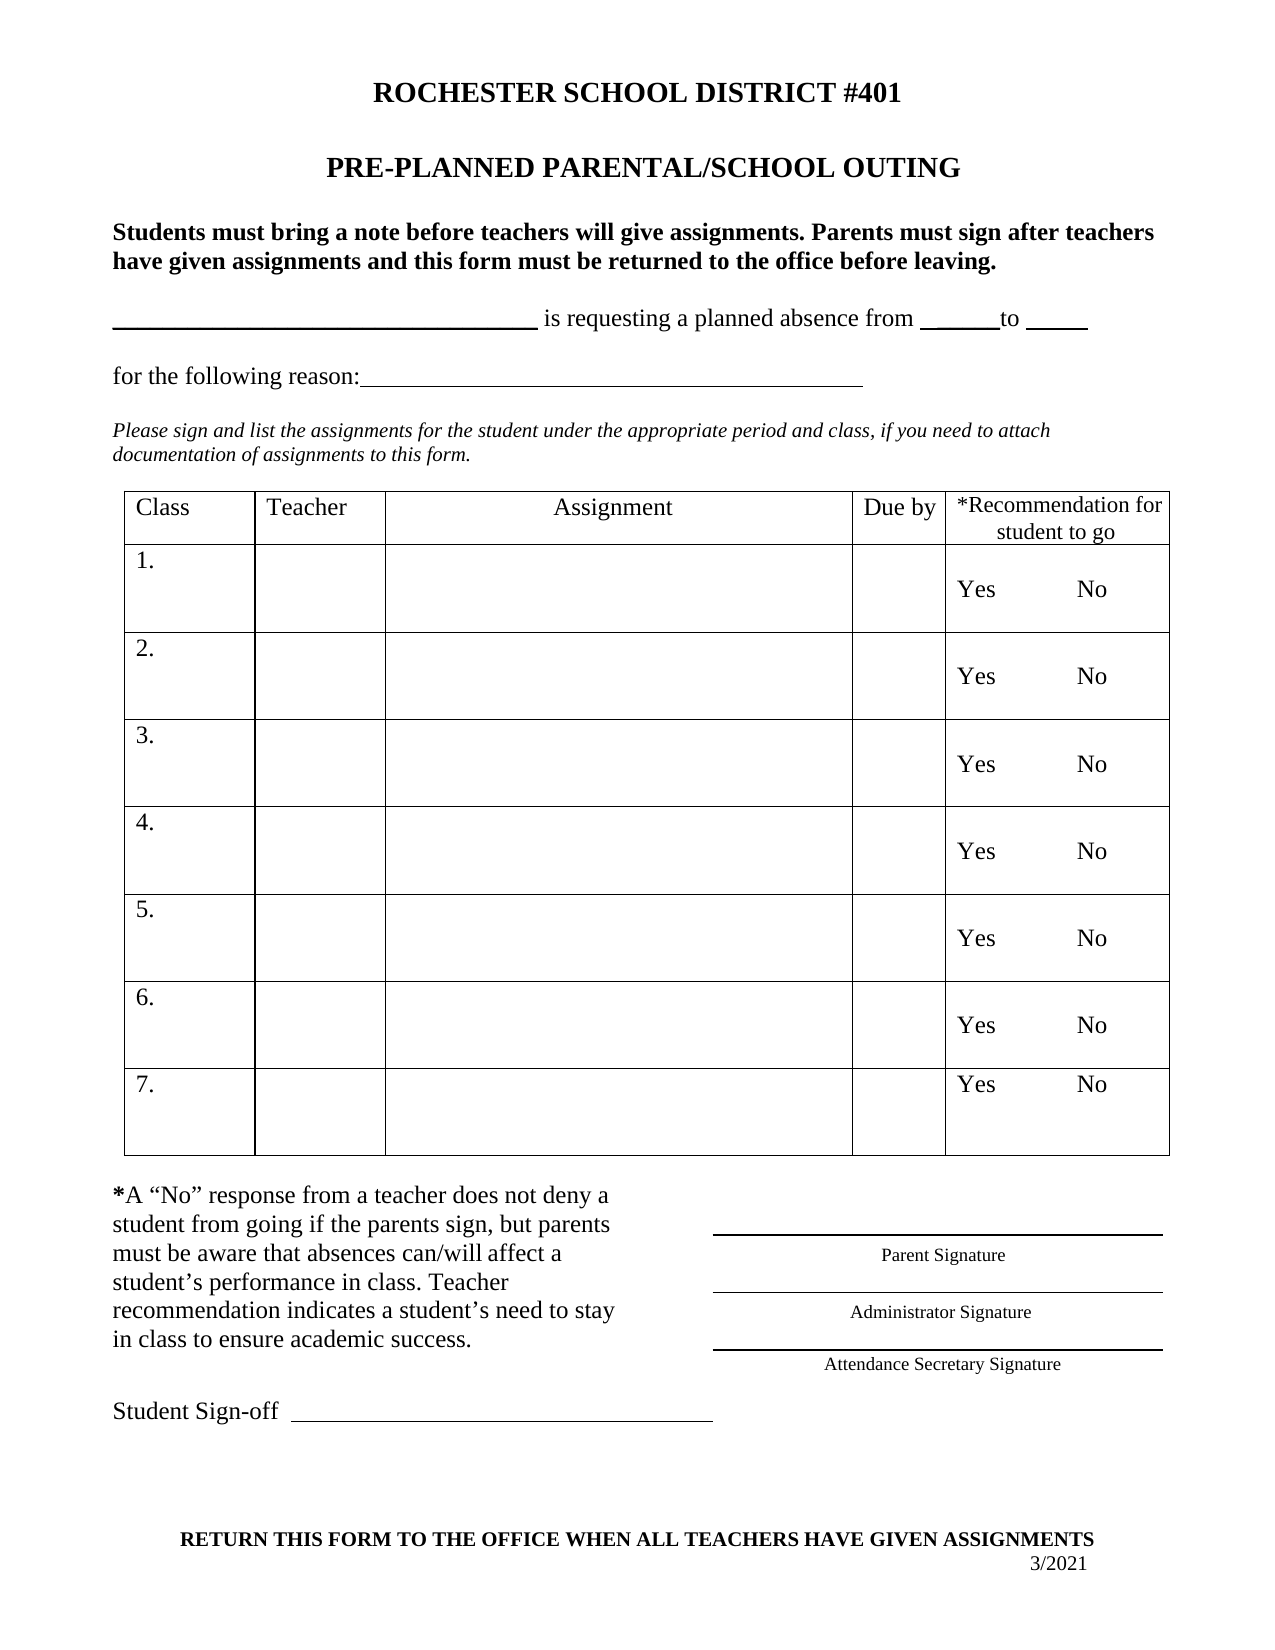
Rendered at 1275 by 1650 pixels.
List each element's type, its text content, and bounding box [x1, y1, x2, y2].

table_cell Yes No [946, 720, 1169, 806]
table_cell [853, 633, 945, 719]
text must be aware that absences can/will affect a Parent Signature [112, 1238, 1162, 1267]
table_cell 2. [125, 633, 254, 719]
text *A “No” response from a teacher does not deny a [112, 1180, 1162, 1209]
text student’s performance in class. Teacher [112, 1267, 1162, 1295]
table_cell [386, 720, 852, 806]
table_cell Yes No [946, 633, 1169, 719]
text __________________________________ is requesting a planned absence from _____to [112, 303, 1162, 332]
table_cell [256, 545, 385, 632]
text Student Sign-off [112, 1396, 1162, 1425]
table_cell [853, 720, 945, 806]
table_cell [386, 545, 852, 632]
text in class to ensure academic success. [112, 1324, 1162, 1353]
table_header Class [125, 492, 254, 544]
table_cell [386, 807, 852, 893]
table_cell [256, 895, 385, 981]
table_cell Yes No [946, 1069, 1169, 1155]
table_header Teacher [256, 492, 385, 544]
table_cell 3. [125, 720, 254, 806]
table_cell [853, 982, 945, 1068]
text Attendance Secretary Signature [112, 1353, 1162, 1374]
table_cell [256, 807, 385, 893]
table_cell [256, 633, 385, 719]
table_cell 4. [125, 807, 254, 893]
text recommendation indicates a student’s need to stay Administrator Signature [112, 1295, 1162, 1324]
table_cell 1. [125, 545, 254, 632]
table_cell Yes No [946, 982, 1169, 1068]
table_header *Recommendation for student to go [946, 492, 1169, 544]
table_cell [256, 720, 385, 806]
table_cell [853, 1069, 945, 1155]
table_cell [386, 633, 852, 719]
text PRE-PLANNED PARENTAL/SCHOOL OUTING [187, 150, 1162, 183]
table_header Assignment [386, 492, 852, 544]
table_header Due by [853, 492, 945, 544]
text Students must bring a note before teachers will give assignments. Parents must sign after teachers have given assignments and this form must be returned to the office before leaving. [112, 217, 1162, 274]
table_cell [386, 895, 852, 981]
table_cell 5. [125, 895, 254, 981]
table_cell [386, 1069, 852, 1155]
table_cell Yes No [946, 545, 1169, 632]
text for the following reason: [112, 361, 1162, 389]
text Please sign and list the assignments for the student under the appropriate period and class, if you need to attach documentation of assignments to this form. [112, 418, 1162, 466]
table_cell 6. [125, 982, 254, 1068]
text student from going if the parents sign, but parents [112, 1209, 1162, 1238]
table_cell Yes No [946, 807, 1169, 893]
table_cell [853, 545, 945, 632]
table_cell [256, 1069, 385, 1155]
table_cell [256, 982, 385, 1068]
table_cell 7. [125, 1069, 254, 1155]
table_cell [853, 807, 945, 893]
table_cell [853, 895, 945, 981]
table_cell [386, 982, 852, 1068]
table_cell Yes No [946, 895, 1169, 981]
